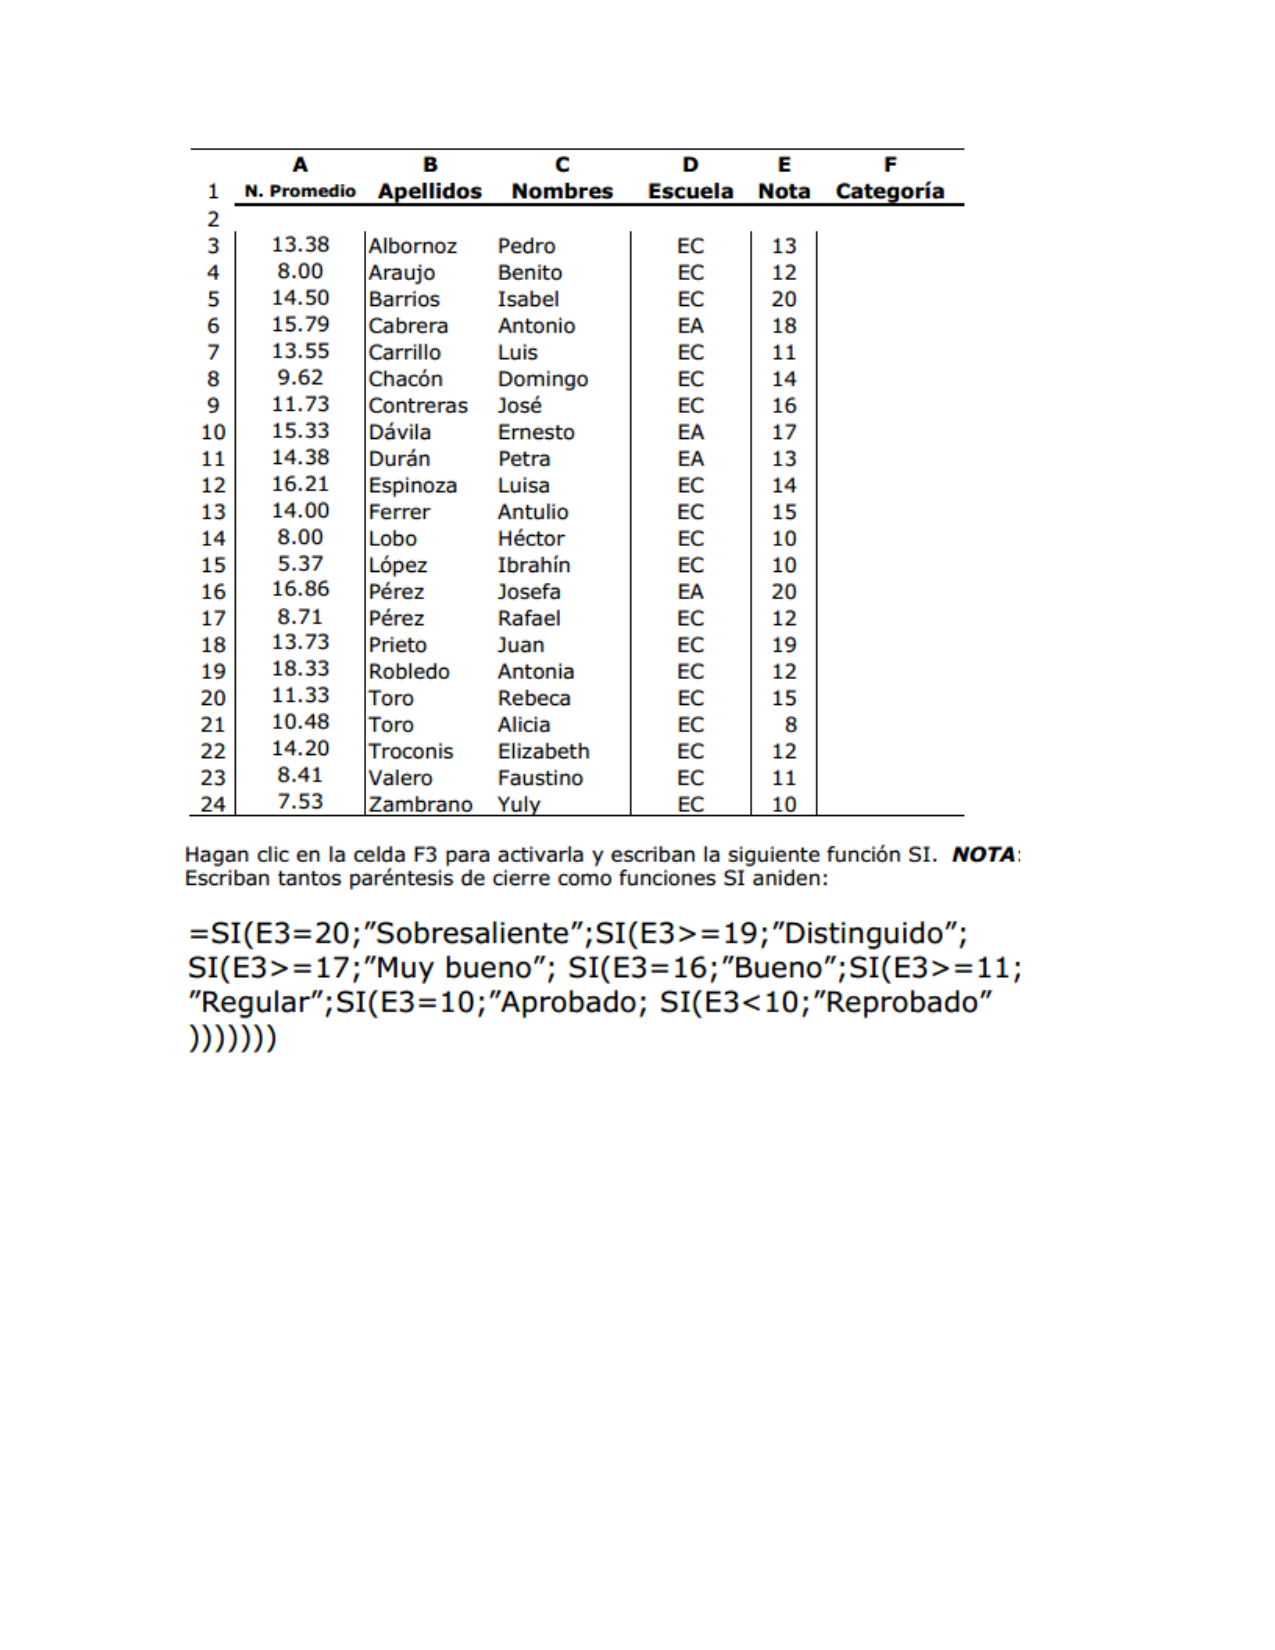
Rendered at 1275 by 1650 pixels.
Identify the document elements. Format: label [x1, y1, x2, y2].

picture [177, 147, 1021, 1056]
